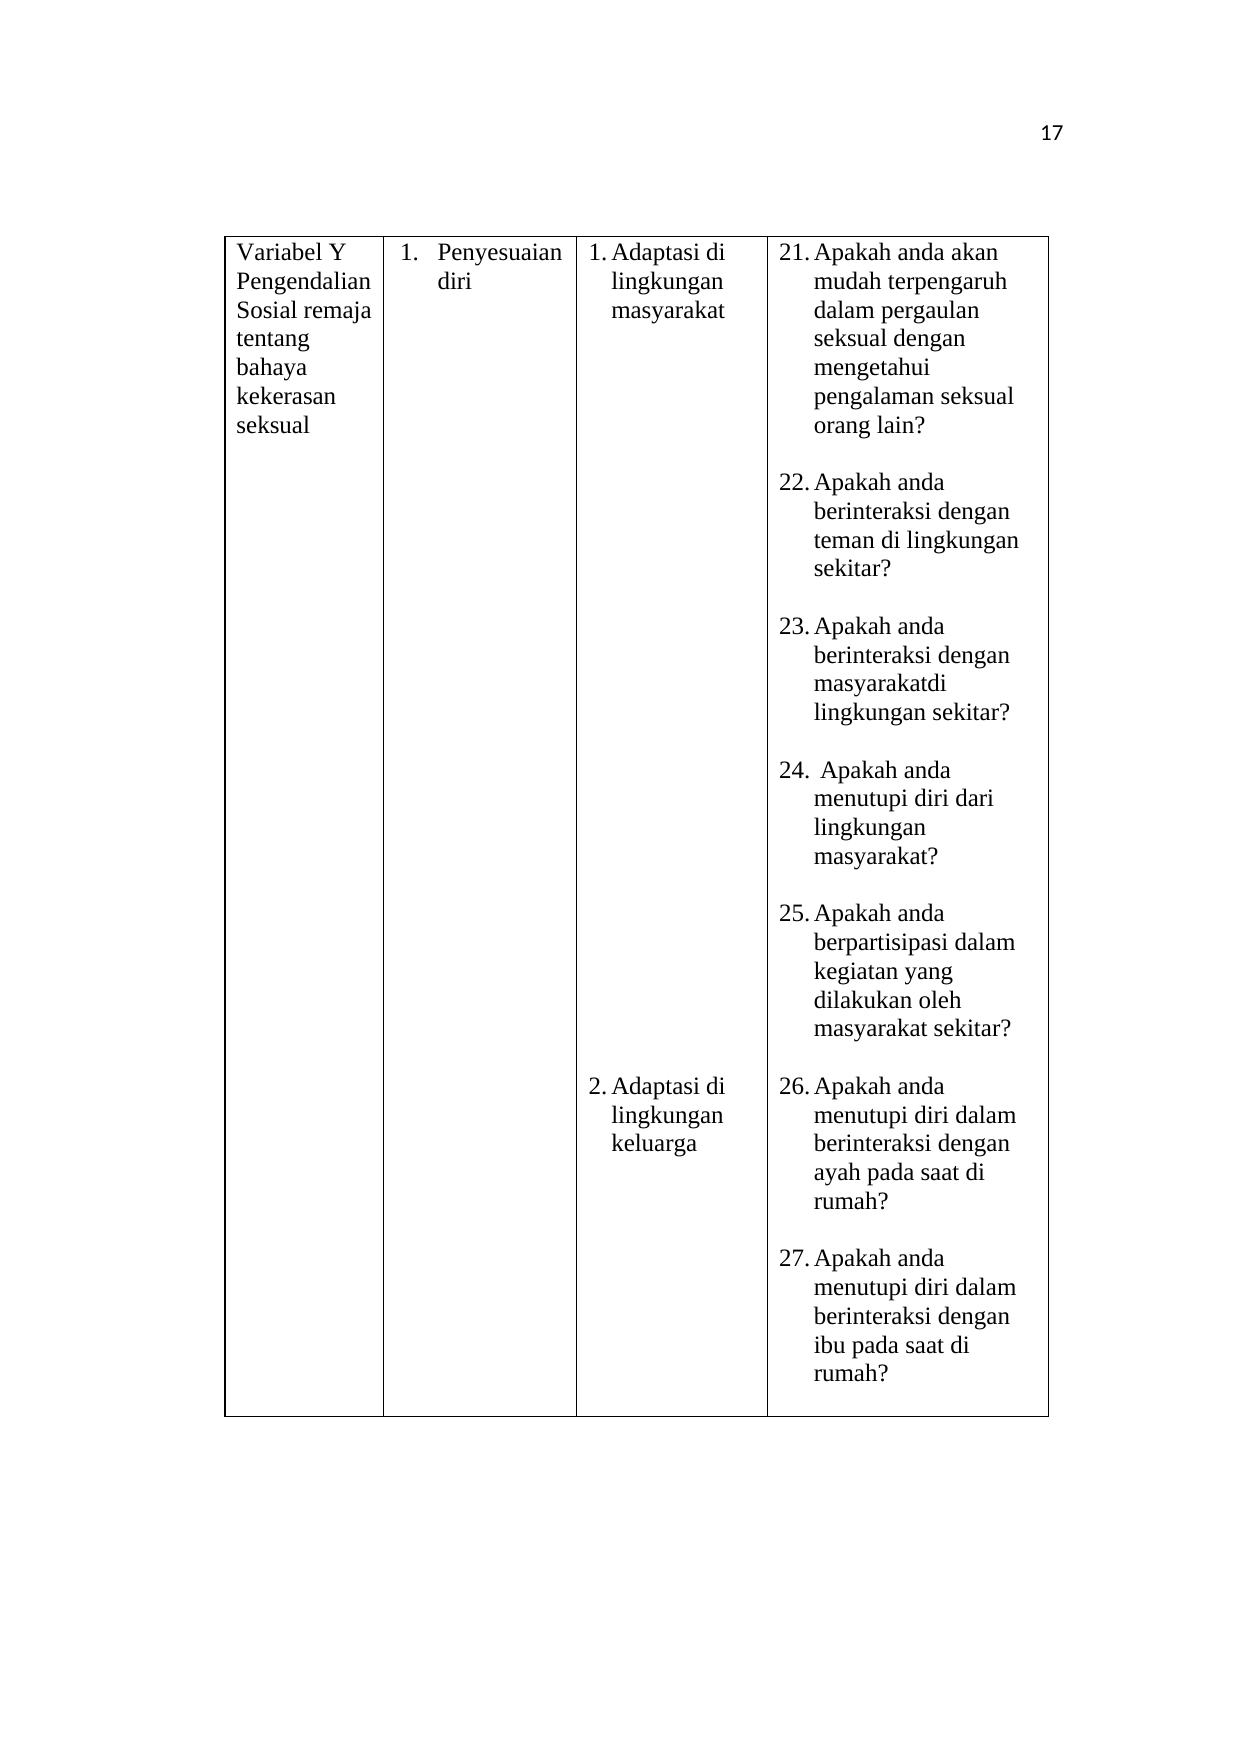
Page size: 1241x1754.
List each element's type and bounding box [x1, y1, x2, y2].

table_cell [577, 237, 767, 1416]
table_cell [226, 237, 383, 1416]
table_cell [768, 237, 1048, 1416]
table_cell [384, 237, 576, 1416]
